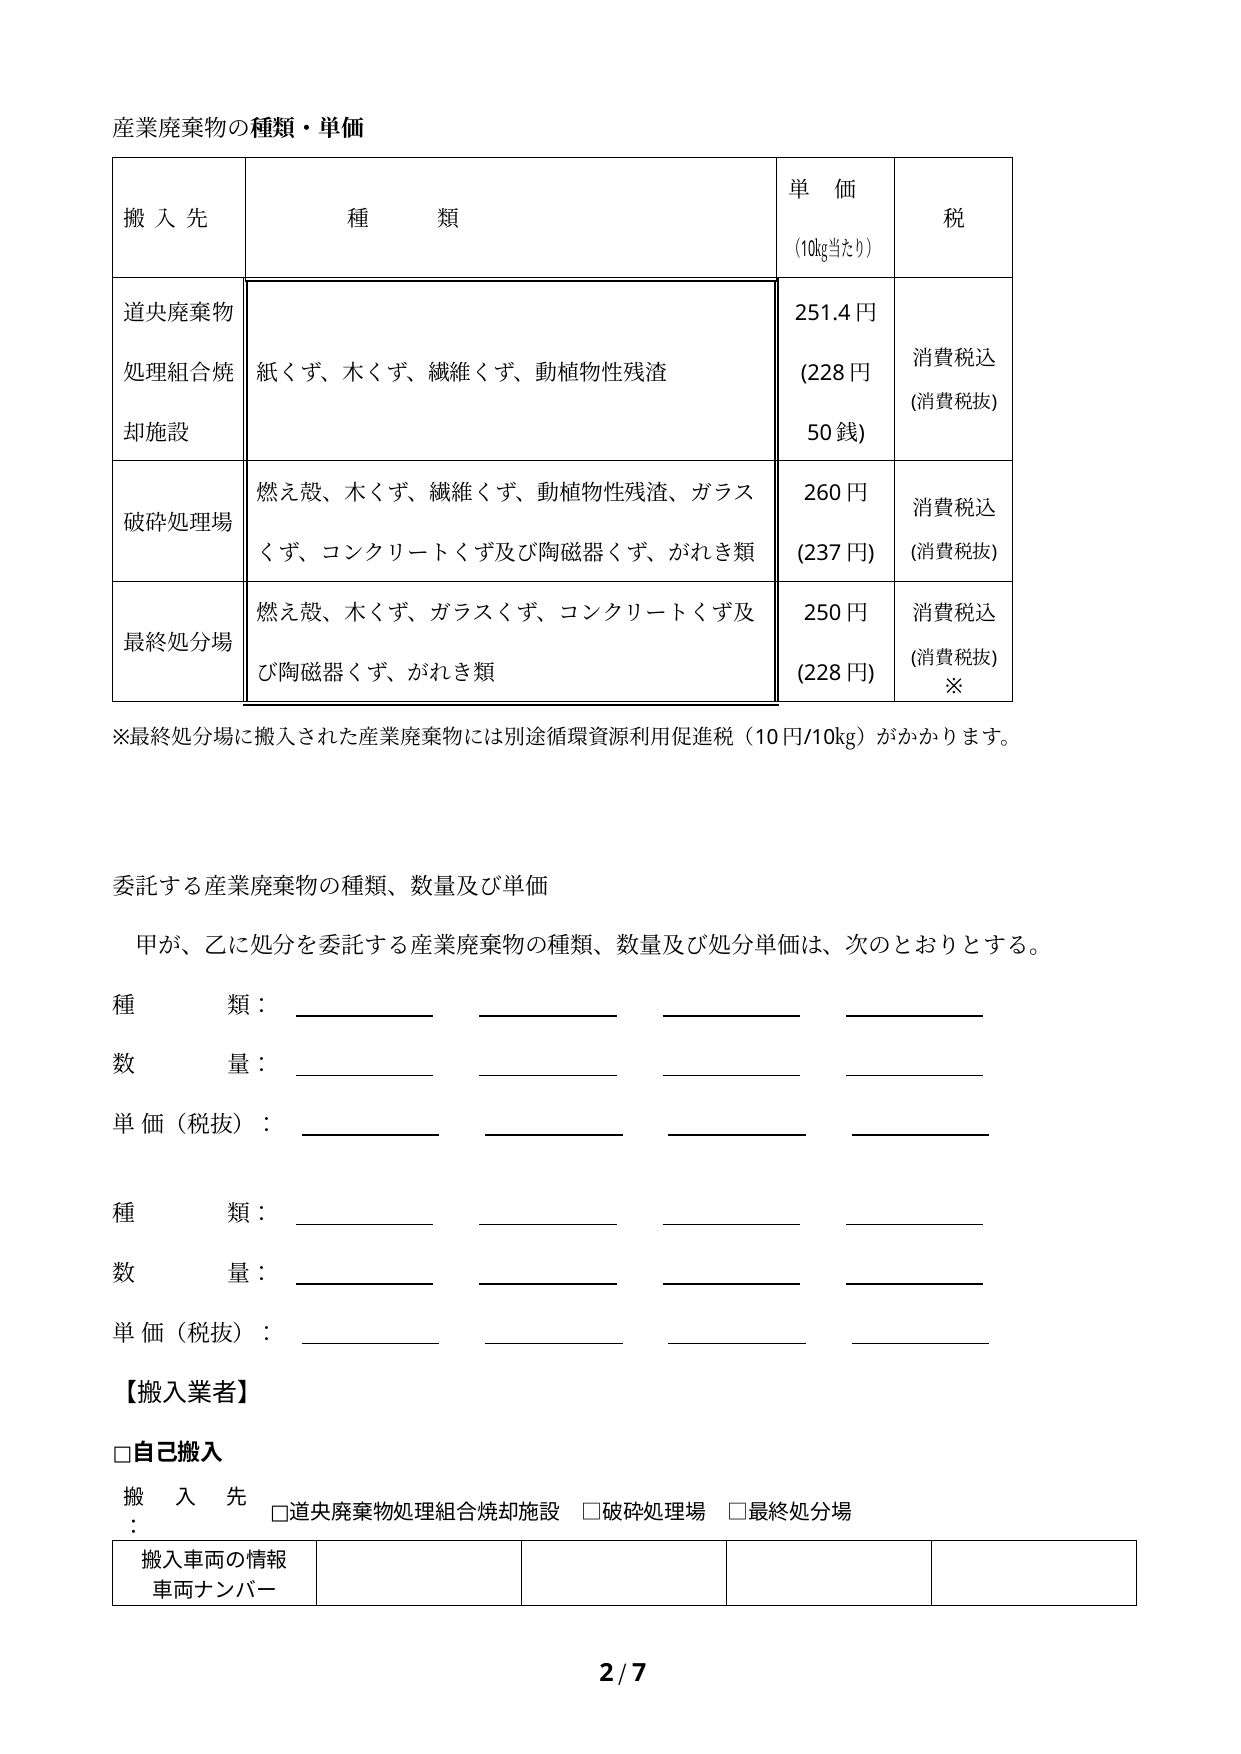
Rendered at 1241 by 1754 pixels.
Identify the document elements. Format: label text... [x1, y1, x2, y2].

text 単 価（税抜）： [112, 1093, 1128, 1152]
text 数 量： [112, 1242, 1128, 1301]
text ※最終処分場に搬入された産業廃棄物には別途循環資源利用促進税（10円/10㎏）がかかります。 [112, 705, 1128, 765]
text 産業廃棄物の種類・単価 [112, 97, 1128, 157]
text 種 類： [112, 973, 1128, 1033]
table_cell [727, 1541, 931, 1605]
table_cell [932, 1541, 1136, 1605]
table_cell 道央廃棄物処理組合焼却施設 [113, 278, 243, 460]
table_cell 搬入車両の情報 車両ナンバー [113, 1541, 316, 1605]
table_header 税 [895, 158, 1012, 277]
table_header 搬入先 [113, 158, 245, 277]
table_cell 破砕処理場 [113, 461, 243, 581]
table_cell [317, 1541, 521, 1605]
text □自己搬入 [112, 1420, 1128, 1480]
text 単 価（税抜）： [112, 1301, 1128, 1361]
table_cell 燃え殻、木くず、ガラスくず、コンクリートくず及び陶磁器くず、がれき類 [248, 582, 774, 701]
table_cell 消費税込 (消費税抜) [895, 461, 1012, 581]
text 数 量： [112, 1033, 1128, 1093]
table_cell 250円 (228円) [779, 582, 894, 701]
table_header 単価 （10㎏当たり） [777, 158, 894, 277]
table_cell 消費税込 (消費税抜) [895, 278, 1012, 460]
text 甲が、乙に処分を委託する産業廃棄物の種類、数量及び処分単価は、次のとおりとする。 [112, 914, 1128, 973]
table_cell 燃え殻、木くず、繊維くず、動植物性残渣、ガラスくず、コンクリートくず及び陶磁器くず、がれき類 [248, 461, 774, 581]
table_cell 消費税込 (消費税抜) ※ [895, 582, 1012, 701]
table_header □道央廃棄物処理組合焼却施設 □破砕処理場 □最終処分場 [259, 1480, 941, 1540]
table_cell 最終処分場 [113, 582, 243, 701]
table_header 種類 [246, 158, 776, 277]
text 【搬入業者】 [112, 1361, 1128, 1420]
table_header 搬 入 先 ： [112, 1480, 258, 1540]
table_cell 260円 (237円) [779, 461, 894, 581]
table_cell 251.4円 (228円50銭) [779, 278, 894, 460]
text 種 類： [112, 1182, 1128, 1242]
table_cell [522, 1541, 726, 1605]
text 委託する産業廃棄物の種類、数量及び単価 [112, 854, 1128, 914]
table_cell 紙くず、木くず、繊維くず、動植物性残渣 [248, 282, 774, 460]
